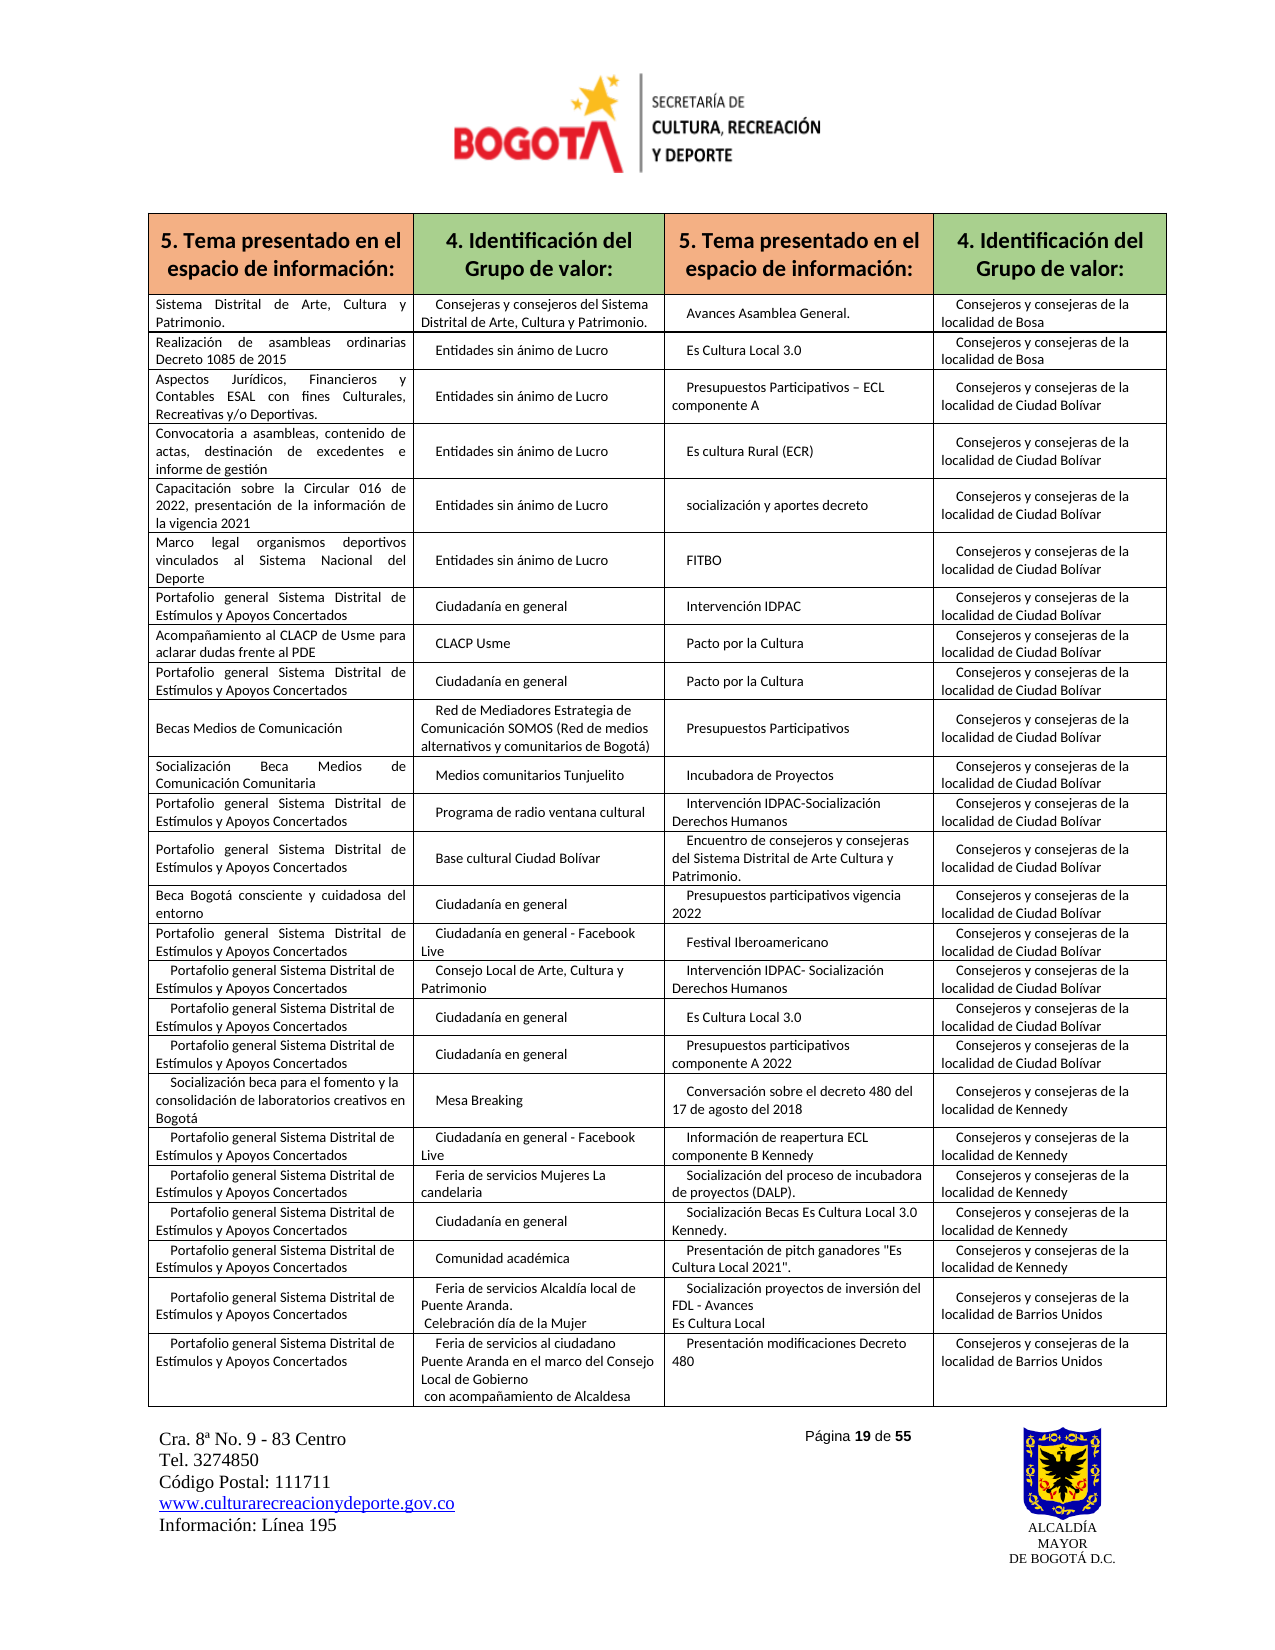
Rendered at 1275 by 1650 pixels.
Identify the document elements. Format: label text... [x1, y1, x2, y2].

table_cell Consejeros y consejeras de la localidad de Ciudad Bolívar [934, 999, 1166, 1035]
table_cell Conversación sobre el decreto 480 del 17 de agosto del 2018 [665, 1074, 933, 1127]
table_cell Consejeros y consejeras de la localidad de Kennedy [934, 1128, 1166, 1164]
table_cell Socialización proyectos de inversión del FDL - Avances Es Cultura Local [665, 1278, 933, 1333]
table_cell Socialización del proceso de incubadora de proyectos (DALP). [665, 1166, 933, 1202]
table_cell Consejeros y consejeras de la localidad de Ciudad Bolívar [934, 663, 1166, 699]
table_cell Sistema Distrital de Arte, Cultura y Patrimonio. [149, 295, 413, 331]
table_cell Comunidad académica [414, 1241, 664, 1277]
table_cell Festival Iberoamericano [665, 924, 933, 960]
table_header 4. Identificación del Grupo de valor: [414, 214, 664, 294]
table_cell Consejeros y consejeras de la localidad de Bosa [934, 333, 1166, 369]
table_cell Medios comunitarios Tunjuelito [414, 757, 664, 793]
table_header 5. Tema presentado en el espacio de información: [665, 214, 933, 294]
table_cell Portafolio general Sistema Distrital de Estímulos y Apoyos Concertados [149, 794, 413, 831]
table_cell Consejeros y consejeras de la localidad de Ciudad Bolívar [934, 424, 1166, 478]
table_cell Portafolio general Sistema Distrital de Estímulos y Apoyos Concertados [149, 1278, 413, 1333]
table_cell Consejeros y consejeras de la localidad de Ciudad Bolívar [934, 700, 1166, 756]
table_cell Es Cultura Local 3.0 [665, 333, 933, 369]
table_cell Socialización Beca Medios de Comunicación Comunitaria [149, 757, 413, 793]
table_cell Feria de servicios Mujeres La candelaria [414, 1166, 664, 1202]
table_cell Consejeros y consejeras de la localidad de Ciudad Bolívar [934, 533, 1166, 587]
table_cell Portafolio general Sistema Distrital de Estímulos y Apoyos Concertados [149, 588, 413, 624]
table_cell Consejeros y consejeras de la localidad de Ciudad Bolívar [934, 961, 1166, 997]
table_cell Es cultura Rural (ECR) [665, 424, 933, 478]
table_cell Ciudadanía en general [414, 588, 664, 624]
table_cell Portafolio general Sistema Distrital de Estímulos y Apoyos Concertados [149, 1334, 413, 1406]
table_cell Consejeros y consejeras de la localidad de Ciudad Bolívar [934, 886, 1166, 922]
table_cell Red de Mediadores Estrategia de Comunicación SOMOS (Red de medios alternativos y comunitarios de Bogotá) [414, 700, 664, 756]
table_cell CLACP Usme [414, 625, 664, 662]
table_header 4. Identificación del Grupo de valor: [934, 214, 1166, 294]
table_cell Beca Bogotá consciente y cuidadosa del entorno [149, 886, 413, 922]
table_header 5. Tema presentado en el espacio de información: [149, 214, 413, 294]
table_cell Consejeros y consejeras de la localidad de Kennedy [934, 1203, 1166, 1239]
table_cell FITBO [665, 533, 933, 587]
table_cell Feria de servicios Alcaldía local de Puente Aranda. Celebración día de la Mujer [414, 1278, 664, 1333]
table_cell Entidades sin ánimo de Lucro [414, 333, 664, 369]
table_cell Presupuestos participativos vigencia 2022 [665, 886, 933, 922]
table_cell Ciudadanía en general - Facebook Live [414, 1128, 664, 1164]
table_cell Consejeros y consejeras de la localidad de Bosa [934, 295, 1166, 331]
table_cell Consejeros y consejeras de la localidad de Ciudad Bolívar [934, 370, 1166, 423]
picture [1023, 1427, 1102, 1520]
table_cell Consejeros y consejeras de la localidad de Ciudad Bolívar [934, 479, 1166, 532]
table_cell Programa de radio ventana cultural [414, 794, 664, 831]
table_cell Aspectos Jurídicos, Financieros y Contables ESAL con fines Culturales, Recreativas y/o Deportivas. [149, 370, 413, 423]
table_cell Presupuestos Participativos [665, 700, 933, 756]
picture [454, 73, 821, 173]
table_cell Portafolio general Sistema Distrital de Estímulos y Apoyos Concertados [149, 999, 413, 1035]
table_cell Entidades sin ánimo de Lucro [414, 479, 664, 532]
table_cell Base cultural Ciudad Bolívar [414, 832, 664, 885]
table_cell Presupuestos participativos componente A 2022 [665, 1036, 933, 1072]
table_cell Avances Asamblea General. [665, 295, 933, 331]
table_cell Ciudadanía en general - Facebook Live [414, 924, 664, 960]
table_cell Entidades sin ánimo de Lucro [414, 533, 664, 587]
table_cell Portafolio general Sistema Distrital de Estímulos y Apoyos Concertados [149, 1036, 413, 1072]
table_cell Consejeros y consejeras de la localidad de Kennedy [934, 1241, 1166, 1277]
table_cell Portafolio general Sistema Distrital de Estímulos y Apoyos Concertados [149, 1203, 413, 1239]
table_cell Ciudadanía en general [414, 886, 664, 922]
table_cell Consejeros y consejeras de la localidad de Ciudad Bolívar [934, 924, 1166, 960]
table_cell Consejeras y consejeros del Sistema Distrital de Arte, Cultura y Patrimonio. [414, 295, 664, 331]
table_cell Acompañamiento al CLACP de Usme para aclarar dudas frente al PDE [149, 625, 413, 662]
table_cell Realización de asambleas ordinarias Decreto 1085 de 2015 [149, 333, 413, 369]
table_cell Ciudadanía en general [414, 1203, 664, 1239]
table_cell Portafolio general Sistema Distrital de Estímulos y Apoyos Concertados [149, 924, 413, 960]
table_cell Intervención IDPAC- Socialización Derechos Humanos [665, 961, 933, 997]
table_cell Consejeros y consejeras de la localidad de Ciudad Bolívar [934, 1036, 1166, 1072]
table_cell Portafolio general Sistema Distrital de Estímulos y Apoyos Concertados [149, 663, 413, 699]
table_cell Consejeros y consejeras de la localidad de Kennedy [934, 1074, 1166, 1127]
table_cell Presentación de pitch ganadores "Es Cultura Local 2021". [665, 1241, 933, 1277]
table_cell Ciudadanía en general [414, 999, 664, 1035]
table_cell Portafolio general Sistema Distrital de Estímulos y Apoyos Concertados [149, 1166, 413, 1202]
table_cell Incubadora de Proyectos [665, 757, 933, 793]
table_cell Información de reapertura ECL componente B Kennedy [665, 1128, 933, 1164]
table_cell socialización y aportes decreto [665, 479, 933, 532]
table_cell Ciudadanía en general [414, 663, 664, 699]
table_cell Portafolio general Sistema Distrital de Estímulos y Apoyos Concertados [149, 1241, 413, 1277]
table_cell Consejeros y consejeras de la localidad de Barrios Unidos [934, 1334, 1166, 1406]
table_cell Presentación modificaciones Decreto 480 [665, 1334, 933, 1406]
table_cell Presupuestos Participativos – ECL componente A [665, 370, 933, 423]
table_cell Portafolio general Sistema Distrital de Estímulos y Apoyos Concertados [149, 1128, 413, 1164]
table_cell Socialización Becas Es Cultura Local 3.0 Kennedy. [665, 1203, 933, 1239]
table_cell Consejeros y consejeras de la localidad de Ciudad Bolívar [934, 832, 1166, 885]
table_cell Intervención IDPAC [665, 588, 933, 624]
table_cell Mesa Breaking [414, 1074, 664, 1127]
table_cell Entidades sin ánimo de Lucro [414, 370, 664, 423]
table_cell Consejeros y consejeras de la localidad de Barrios Unidos [934, 1278, 1166, 1333]
table_cell Feria de servicios al ciudadano Puente Aranda en el marco del Consejo Local de Gobierno con acompañamiento de Alcaldesa Distrital [414, 1334, 664, 1406]
table_cell Es Cultura Local 3.0 [665, 999, 933, 1035]
table_cell Ciudadanía en general [414, 1036, 664, 1072]
table_cell Portafolio general Sistema Distrital de Estímulos y Apoyos Concertados [149, 961, 413, 997]
table_cell Pacto por la Cultura [665, 663, 933, 699]
table_cell Marco legal organismos deportivos vinculados al Sistema Nacional del Deporte [149, 533, 413, 587]
table_cell Entidades sin ánimo de Lucro [414, 424, 664, 478]
table_cell Consejeros y consejeras de la localidad de Ciudad Bolívar [934, 794, 1166, 831]
table_cell Consejo Local de Arte, Cultura y Patrimonio [414, 961, 664, 997]
table_cell Consejeros y consejeras de la localidad de Ciudad Bolívar [934, 625, 1166, 662]
table_cell Consejeros y consejeras de la localidad de Ciudad Bolívar [934, 588, 1166, 624]
table_cell Encuentro de consejeros y consejeras del Sistema Distrital de Arte Cultura y Patrimonio. [665, 832, 933, 885]
table_cell Pacto por la Cultura [665, 625, 933, 662]
table_cell Consejeros y consejeras de la localidad de Ciudad Bolívar [934, 757, 1166, 793]
table_cell Consejeros y consejeras de la localidad de Kennedy [934, 1166, 1166, 1202]
table_cell Intervención IDPAC-Socialización Derechos Humanos [665, 794, 933, 831]
table_cell Becas Medios de Comunicación [149, 700, 413, 756]
table_cell Capacitación sobre la Circular 016 de 2022, presentación de la información de la vigencia 2021 [149, 479, 413, 532]
table_cell Convocatoria a asambleas, contenido de actas, destinación de excedentes e informe de gestión [149, 424, 413, 478]
table_cell Socialización beca para el fomento y la consolidación de laboratorios creativos en Bogotá [149, 1074, 413, 1127]
table_cell Portafolio general Sistema Distrital de Estímulos y Apoyos Concertados [149, 832, 413, 885]
